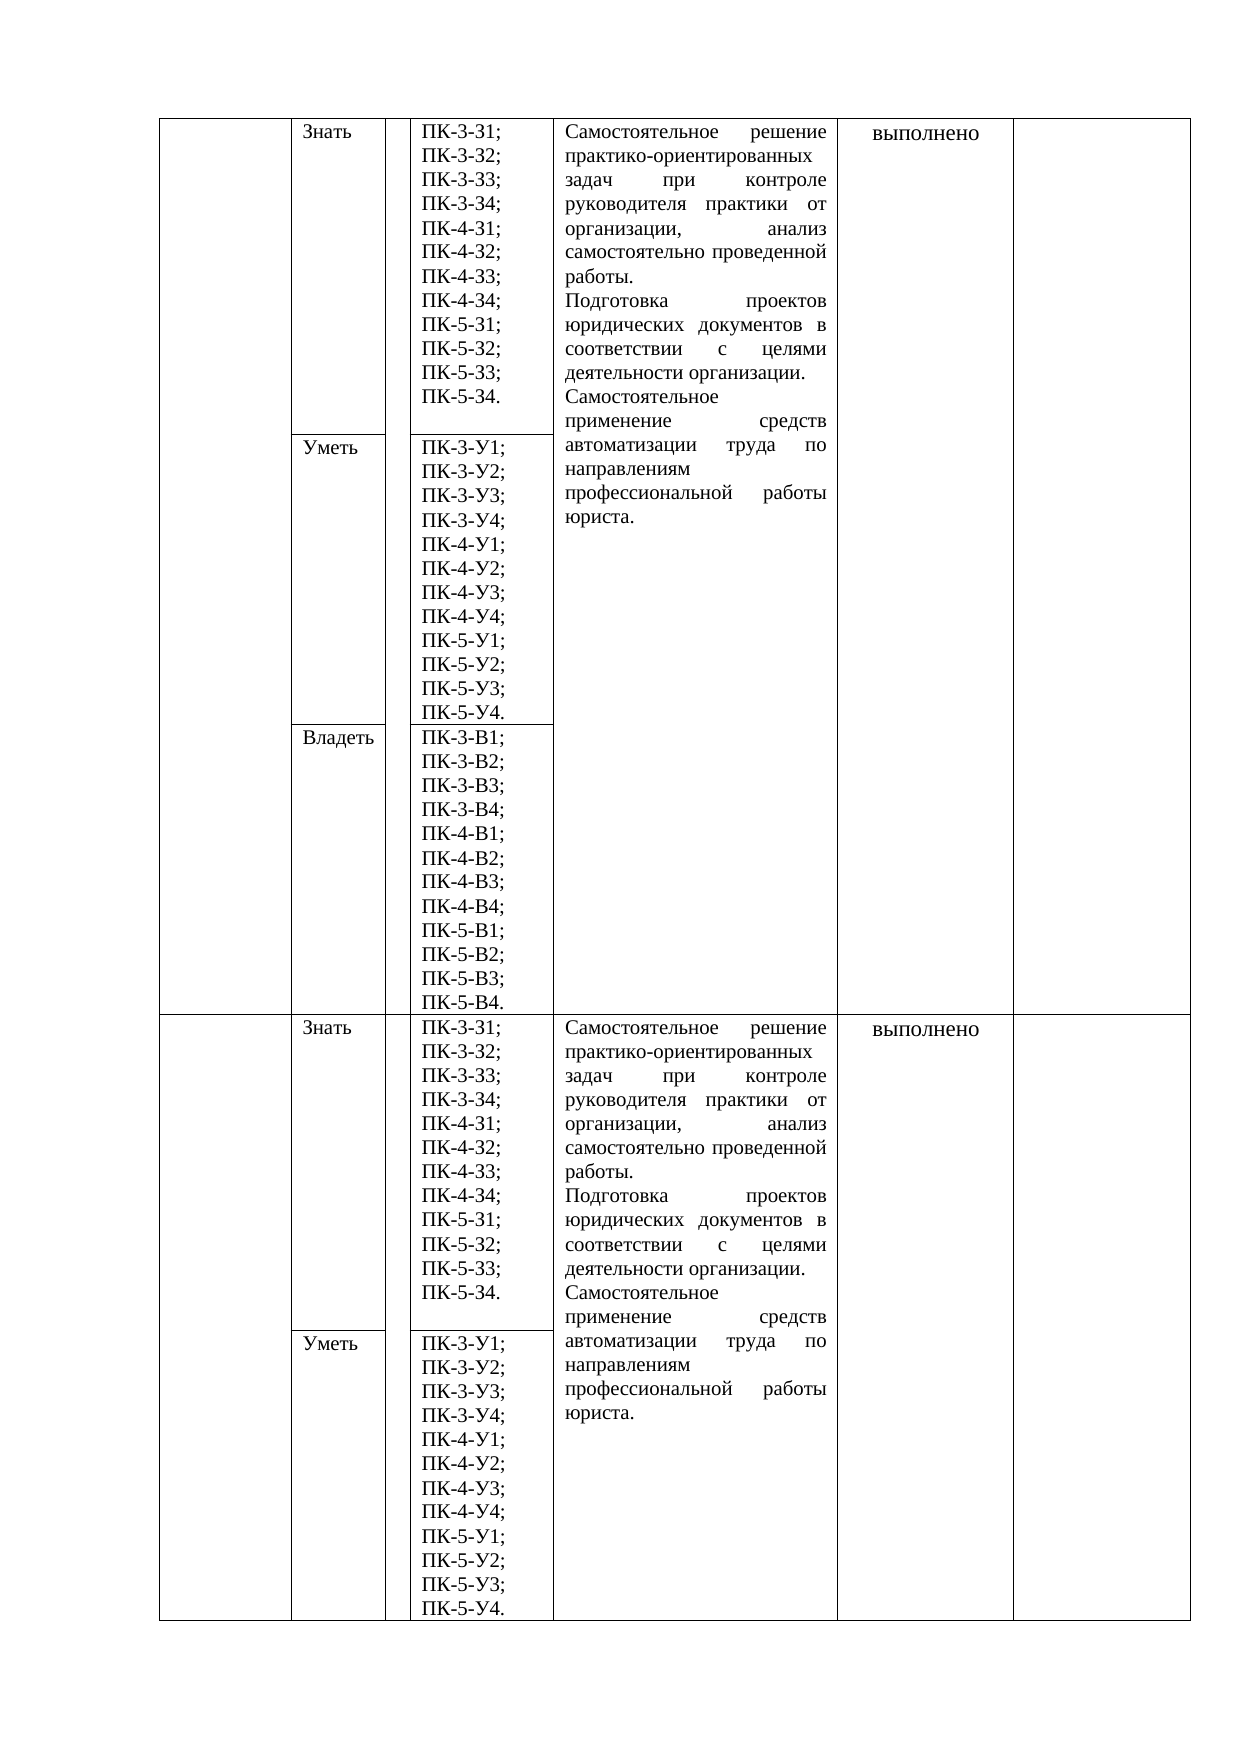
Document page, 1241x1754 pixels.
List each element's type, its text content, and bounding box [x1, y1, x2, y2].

table_cell ПК-3-З1; ПК-3-З2; ПК-3-З3; ПК-3-З4; ПК-4-З1; ПК-4-З2; ПК-4-З3; ПК-4-З4; ПК-5-З1; ПК-5-З2; ПК-5-З3; ПК-5-З4. [411, 119, 553, 434]
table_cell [554, 1015, 837, 1620]
table_cell Знать [292, 119, 385, 434]
table_cell выполнено [838, 1015, 1013, 1620]
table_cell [411, 1015, 553, 1330]
table_cell выполнено [838, 119, 1013, 1014]
table_cell Уметь [292, 1331, 385, 1620]
table_cell ПК-3-В1; ПК-3-В2; ПК-3-В3; ПК-3-В4; ПК-4-В1; ПК-4-В2; ПК-4-В3; ПК-4-В4; ПК-5-В1; ПК-5-В2; ПК-5-В3; ПК-5-В4. [411, 725, 553, 1014]
table_cell [160, 1015, 291, 1620]
table_cell [386, 1015, 410, 1620]
table_cell Уметь [292, 435, 385, 724]
table_cell Знать [292, 1015, 385, 1330]
table_cell Владеть [292, 725, 385, 1014]
table_cell [160, 119, 291, 1014]
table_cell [554, 119, 837, 1014]
table_cell [1014, 1015, 1190, 1620]
table_cell [386, 119, 410, 1014]
table_cell [1014, 119, 1190, 1014]
table_cell ПК-3-У1; ПК-3-У2; ПК-3-У3; ПК-3-У4; ПК-4-У1; ПК-4-У2; ПК-4-У3; ПК-4-У4; ПК-5-У1; ПК-5-У2; ПК-5-У3; ПК-5-У4. [411, 1331, 553, 1620]
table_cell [411, 435, 553, 724]
